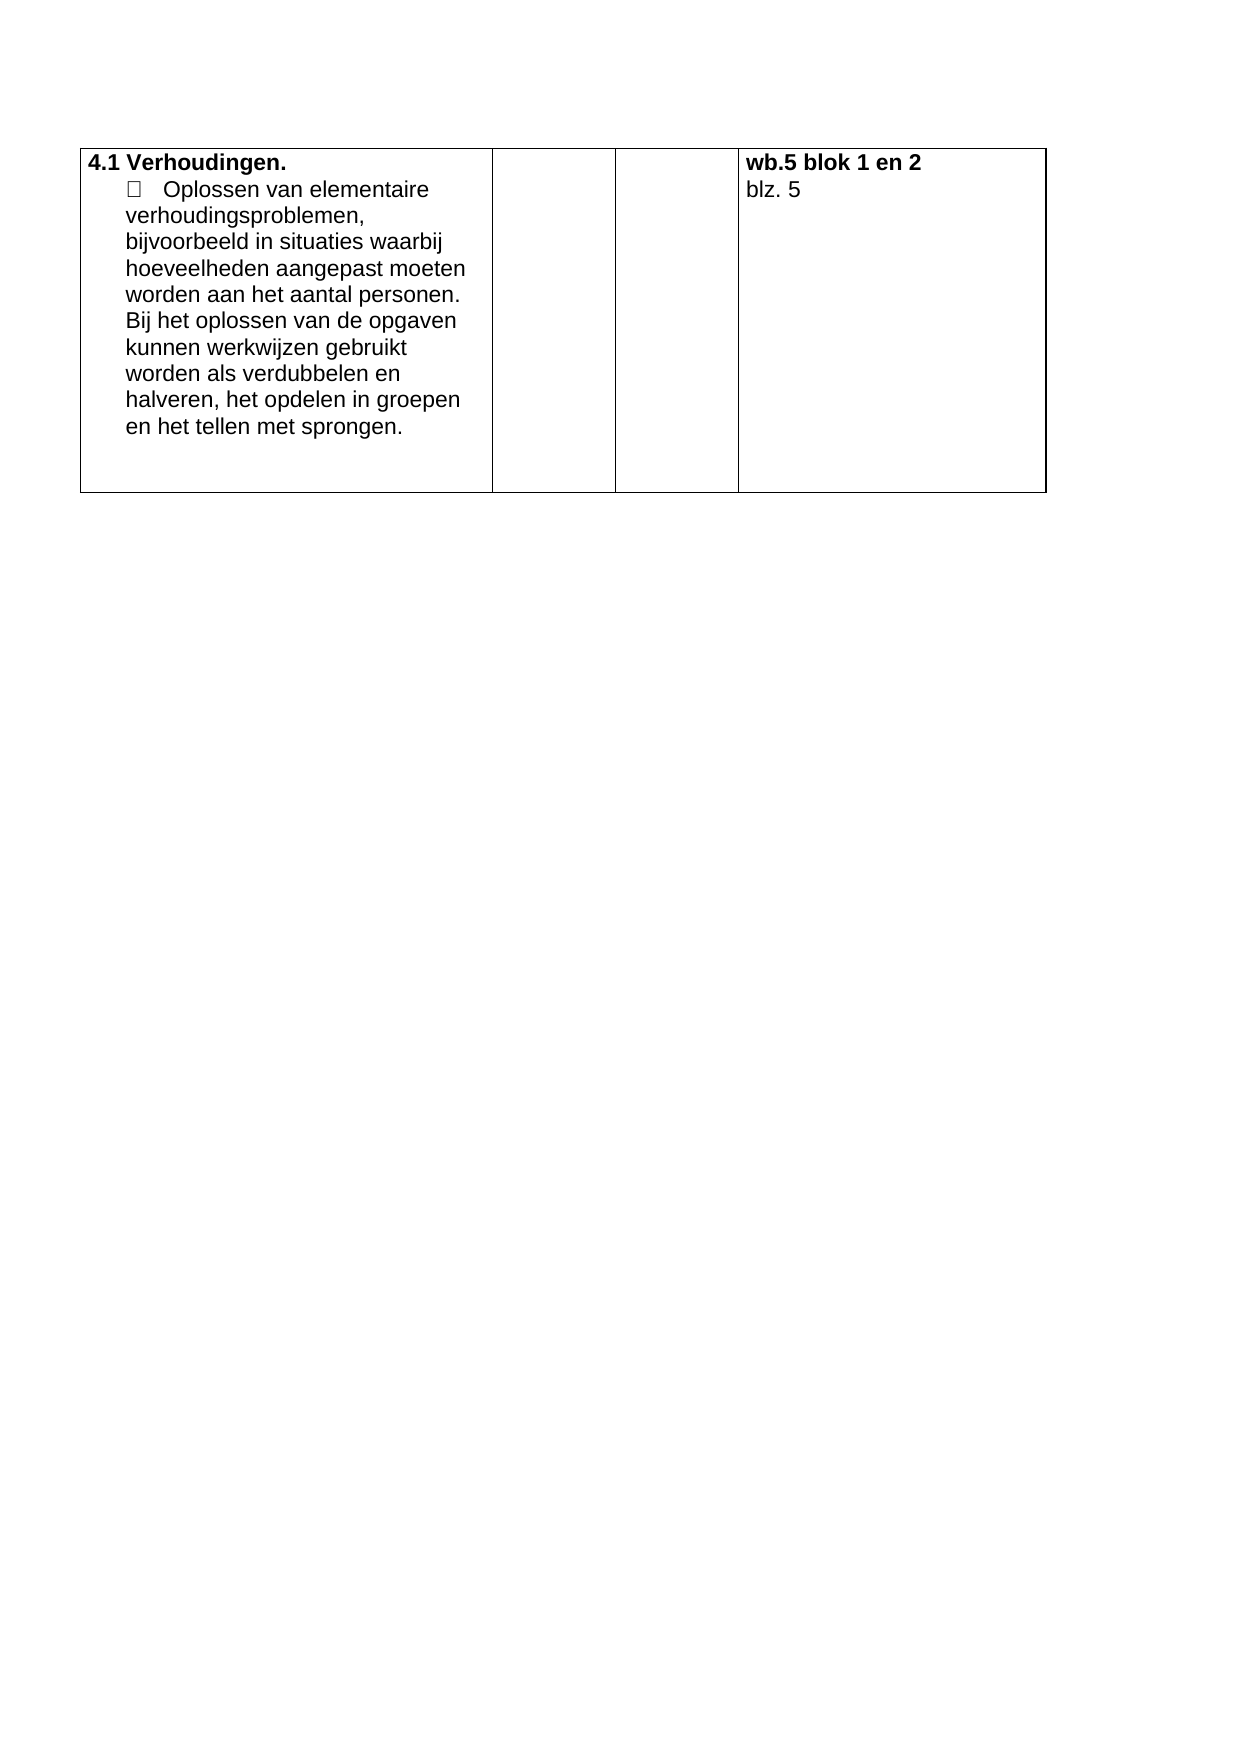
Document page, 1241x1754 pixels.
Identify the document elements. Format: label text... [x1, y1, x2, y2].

table_cell wb.5 blok 1 en 2 blz. 5 [739, 149, 1045, 492]
table_cell [493, 149, 615, 492]
table_cell [616, 149, 738, 492]
table_cell 4.1 Verhoudingen.  Oplossen van elementaire verhoudingsproblemen, bijvoorbeeld in situaties waarbij hoeveelheden aangepast moeten worden aan het aantal personen. Bij het oplossen van de opgaven kunnen werkwijzen gebruikt worden als verdubbelen en halveren, het opdelen in groepen en het tellen met sprongen. [81, 149, 492, 492]
